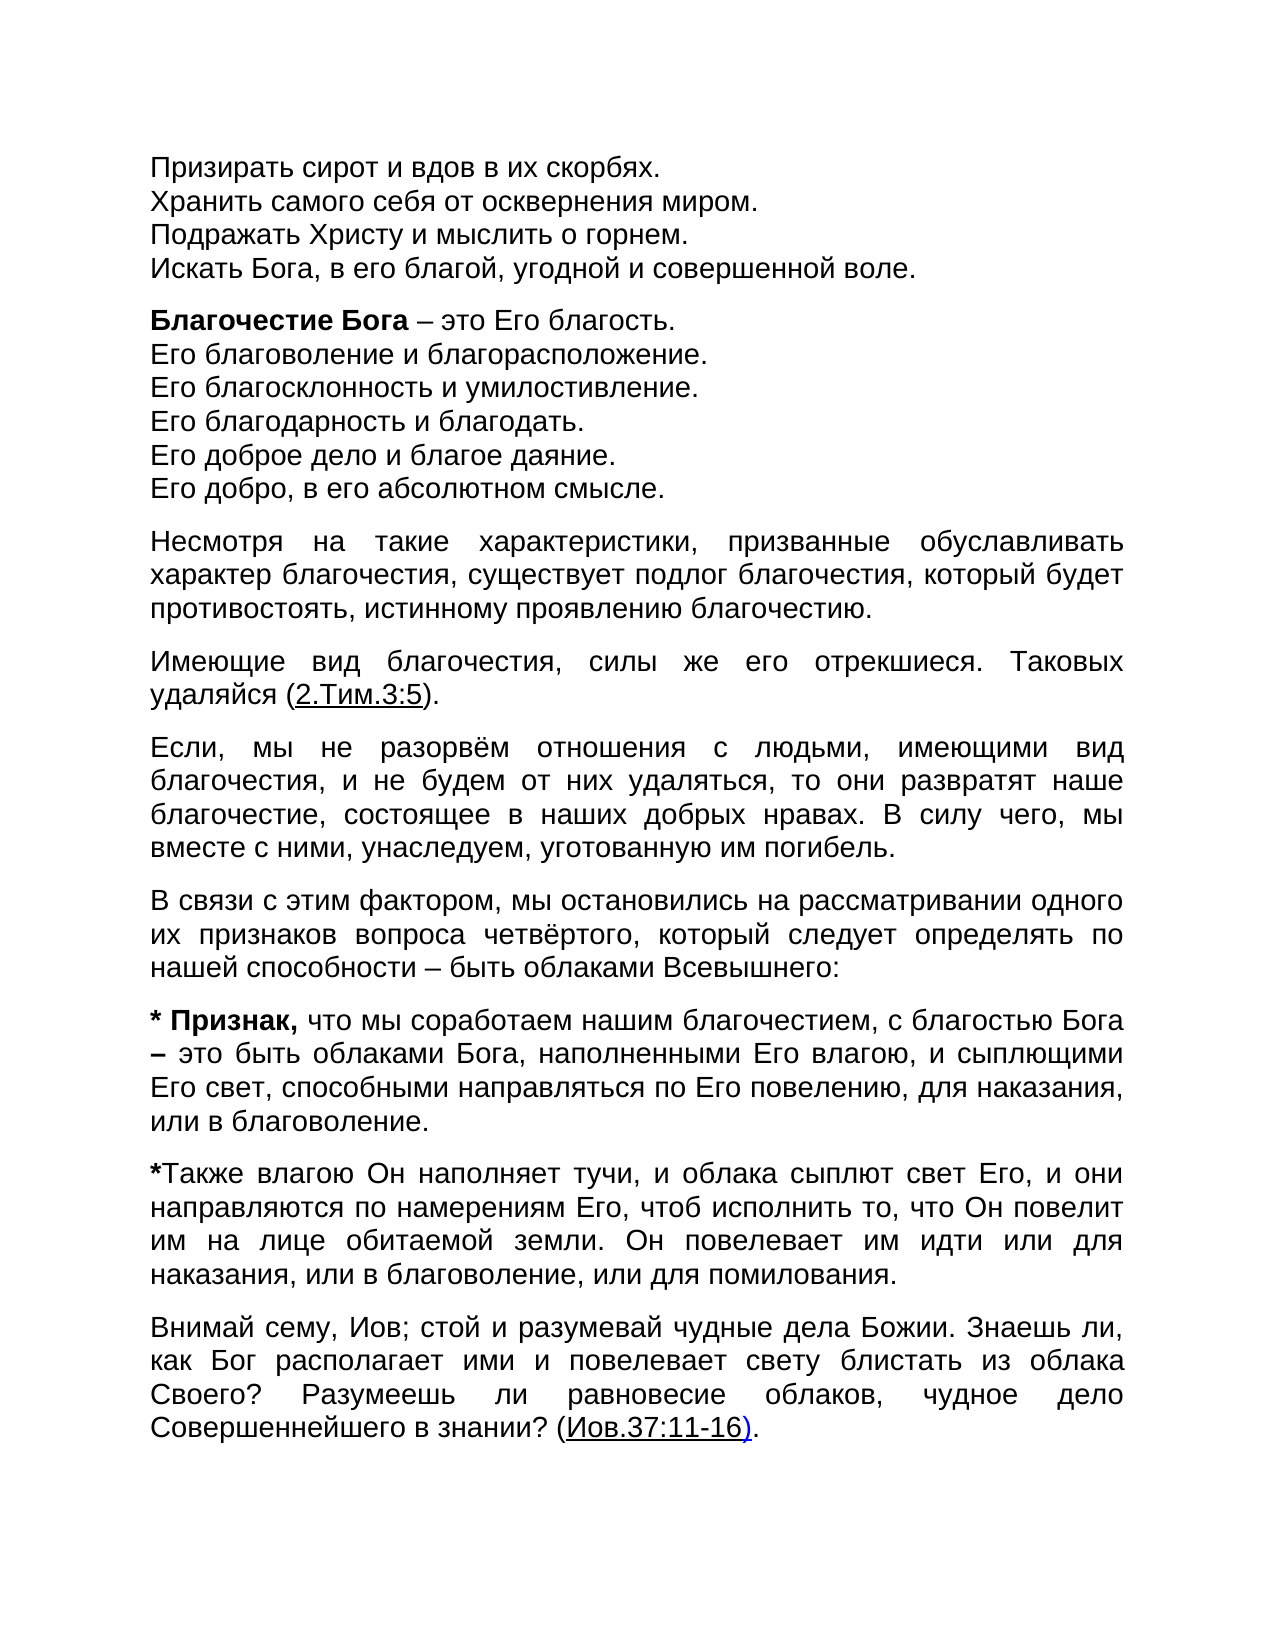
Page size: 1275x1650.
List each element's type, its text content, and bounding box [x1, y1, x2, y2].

text Хранить самого себя от осквернения миром. [150, 183, 1125, 217]
text Его благосклонность и умилостивление. [150, 370, 1125, 404]
text Подражать Христу и мыслить о горнем. [150, 217, 1125, 251]
text Имеющие вид благочестия, силы же его отрекшиеся. Таковых удаляйся (2.Тим.3:5). [150, 643, 1125, 711]
text Призирать сирот и вдов в их скорбях. [150, 150, 1125, 183]
text *Также влагою Он наполняет тучи, и облака сыплют свет Его, и они направляются по намерениям Его, чтоб исполнить то, что Он повелит им на лице обитаемой земли. Он повелевает им идти или для наказания, или в благоволение, или для помилования. [150, 1156, 1125, 1290]
text * Признак, что мы соработаем нашим благочестием, с благостью Бога – это быть облаками Бога, наполненными Его влагою, и сыплющими Его свет, способными направляться по Его повелению, для наказания, или в благоволение. [150, 1003, 1125, 1137]
text Если, мы не разорвём отношения с людьми, имеющими вид благочестия, и не будем от них удаляться, то они развратят наше благочестие, состоящее в наших добрых нравах. В силу чего, мы вместе с ними, унаследуем, уготованную им погибель. [150, 730, 1125, 864]
text Его доброе дело и благое даяние. [150, 437, 1125, 471]
text Его благоволение и благорасположение. [150, 337, 1125, 370]
text Его благодарность и благодать. [150, 404, 1125, 437]
text В связи с этим фактором, мы остановились на рассматривании одного их признаков вопроса четвёртого, который следует определять по нашей способности – быть облаками Всевышнего: [150, 883, 1125, 984]
text Внимай сему, Иов; стой и разумевай чудные дела Божии. Знаешь ли, как Бог располагает ими и повелевает свету блистать из облака Своего? Разумеешь ли равновесие облаков, чудное дело Совершеннейшего в знании? (Иов.37:11-16). [150, 1309, 1125, 1444]
text Благочестие Бога – это Его благость. [150, 303, 1125, 337]
text Искать Бога, в его благой, угодной и совершенной воле. [150, 251, 1125, 284]
text Его добро, в его абсолютном смысле. [150, 471, 1125, 504]
text Несмотря на такие характеристики, призванные обуславливать характер благочестия, существует подлог благочестия, который будет противостоять, истинному проявлению благочестию. [150, 524, 1125, 624]
